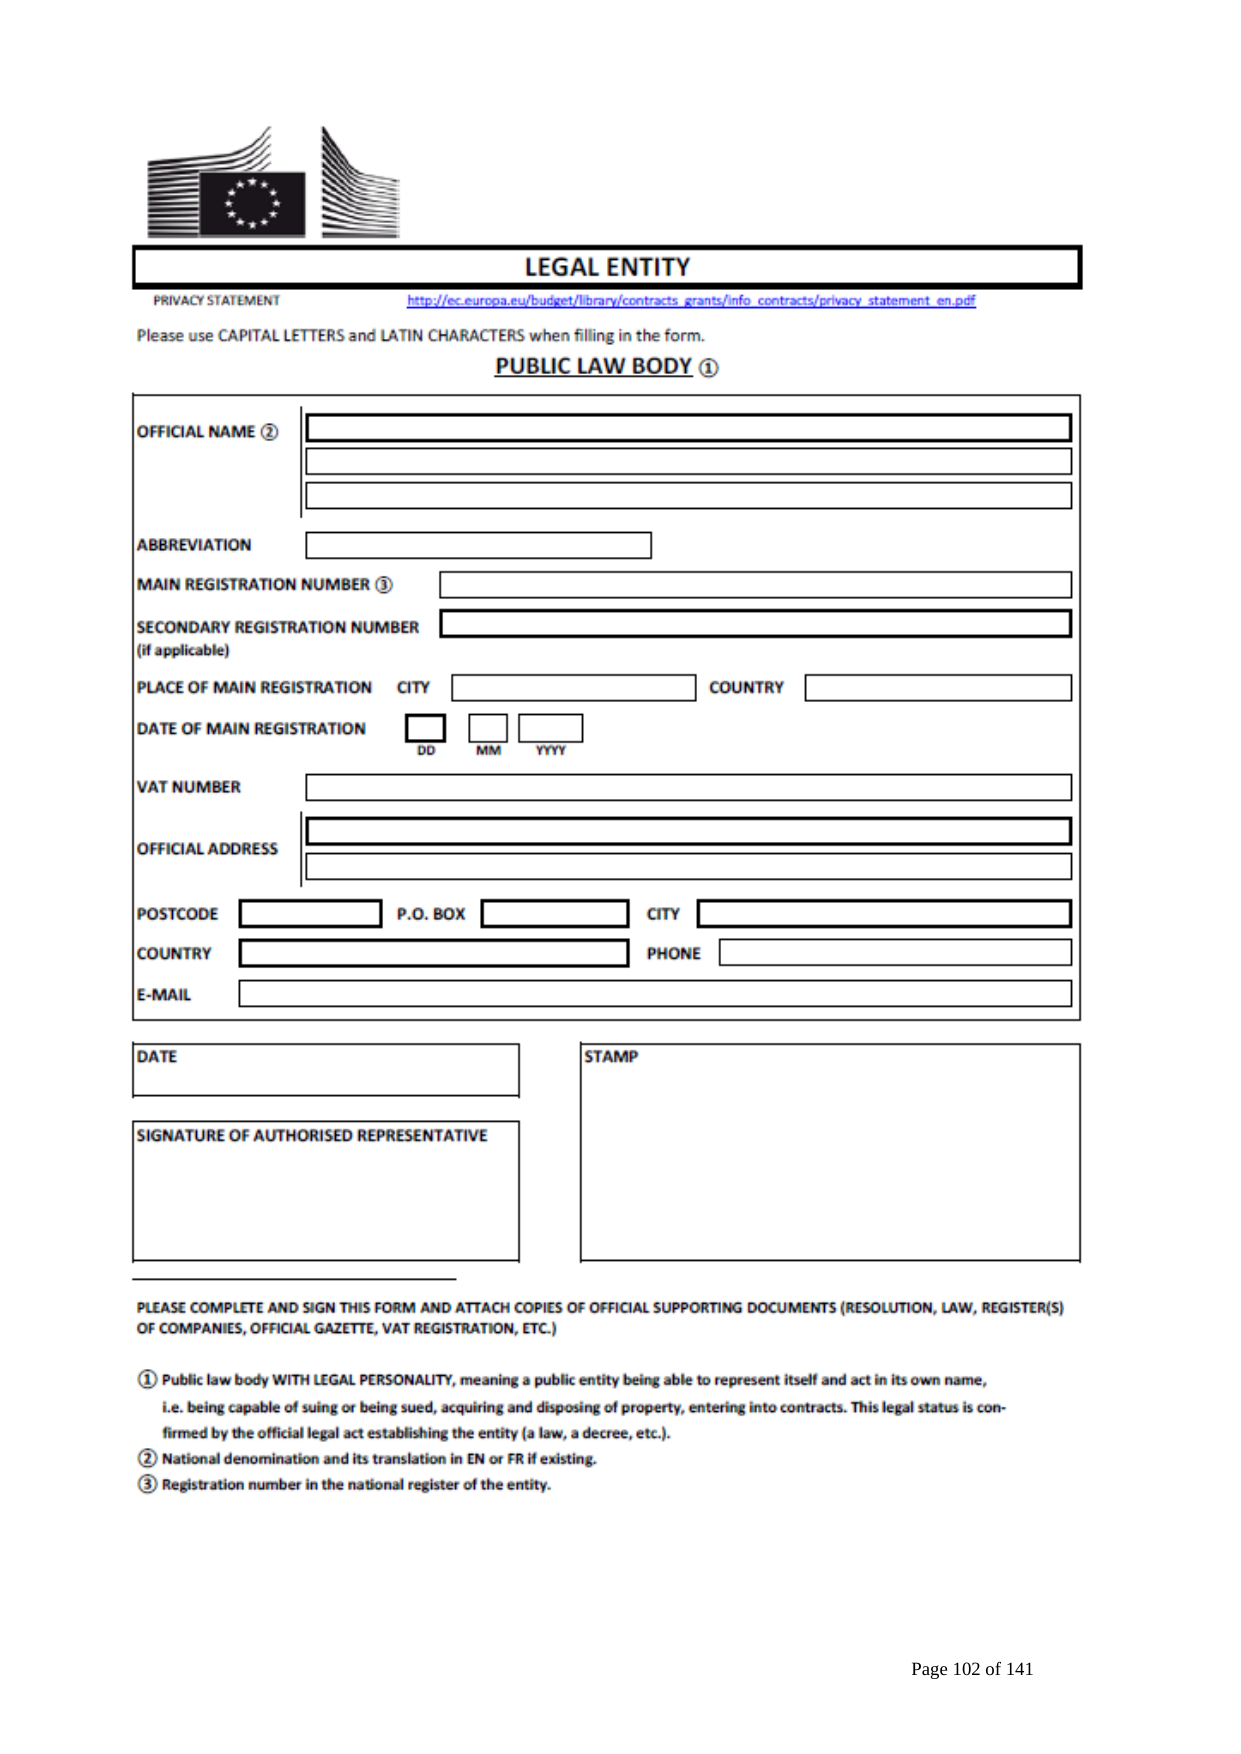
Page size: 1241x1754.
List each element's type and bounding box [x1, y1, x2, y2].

picture [96, 99, 1115, 1506]
